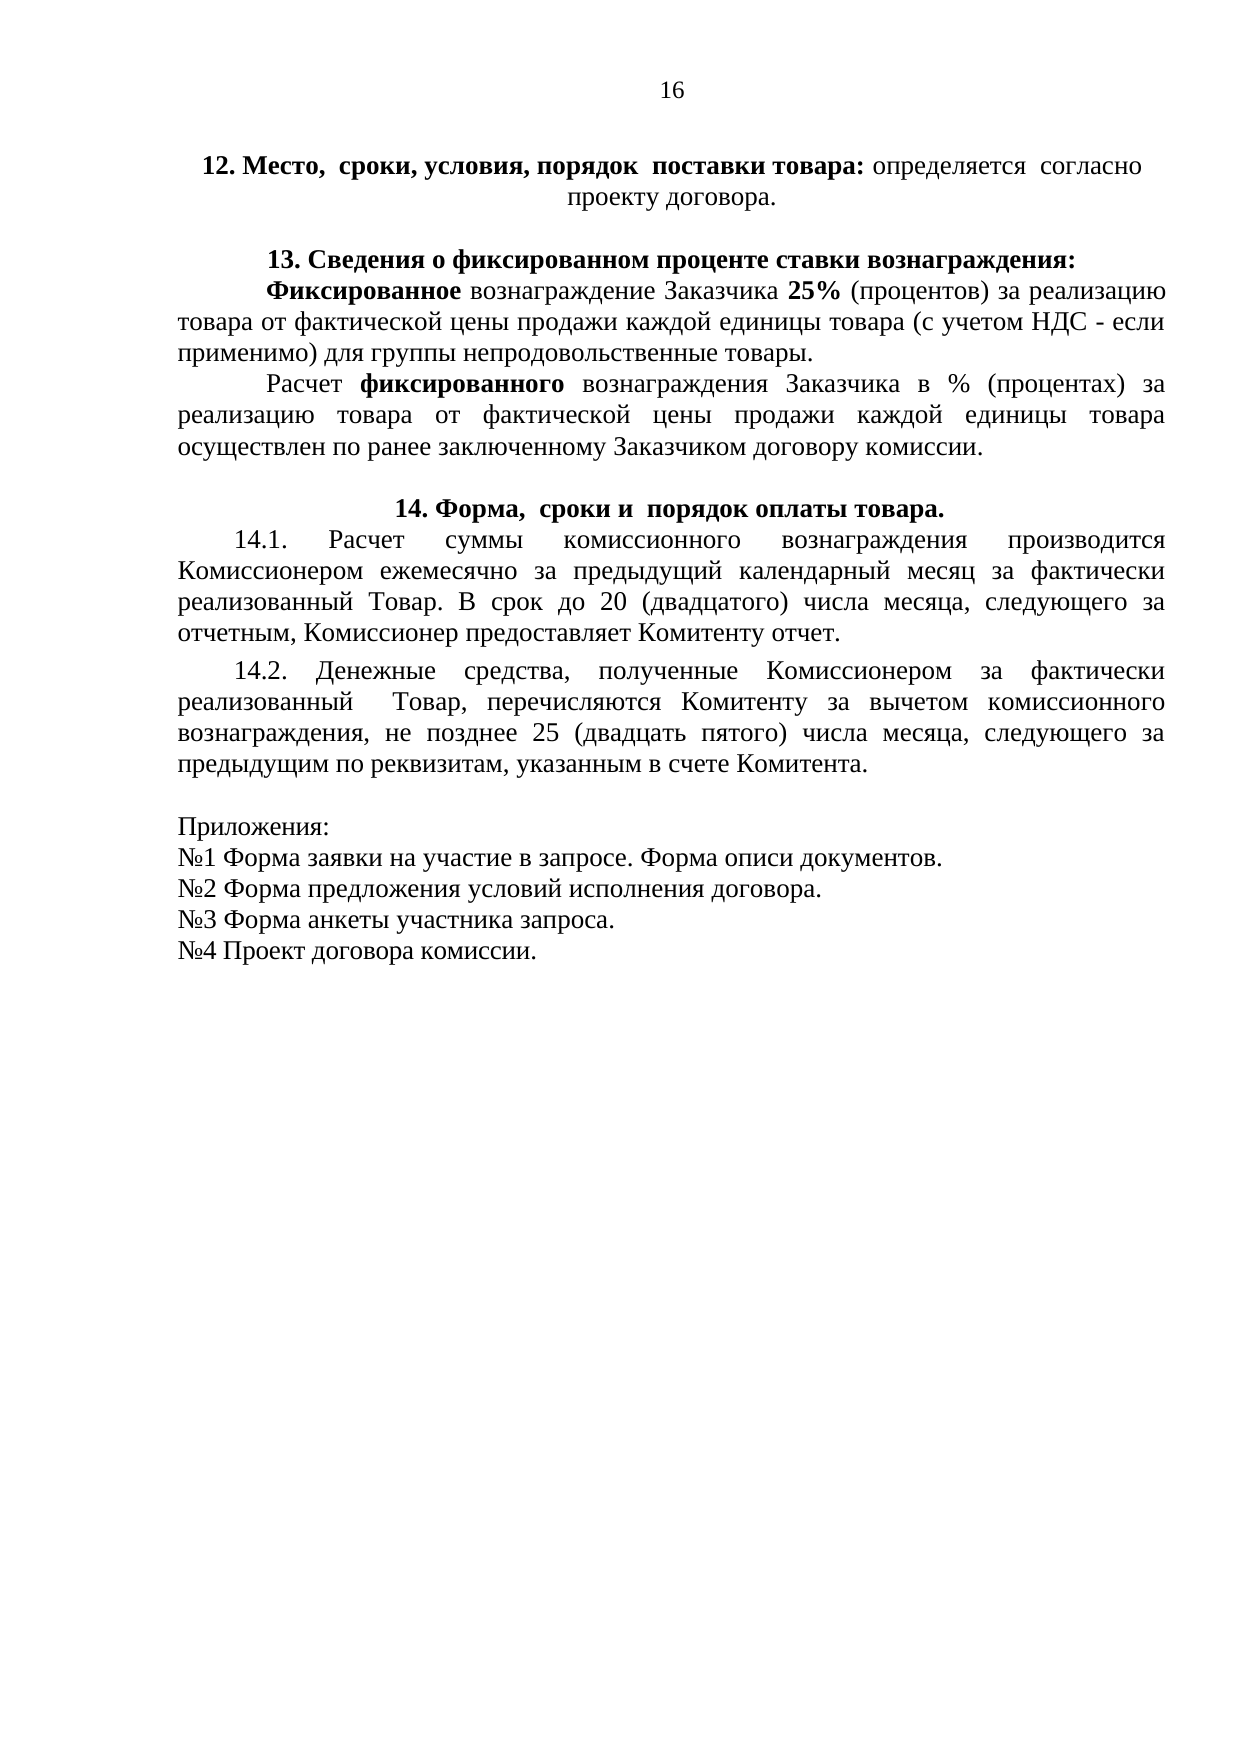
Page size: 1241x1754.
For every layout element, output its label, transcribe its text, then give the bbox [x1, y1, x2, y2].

text Расчет фиксированного вознаграждения Заказчика в % (процентах) за реализацию товара от фактической цены продажи каждой единицы товара осуществлен по ранее заключенному Заказчиком договору комиссии. [177, 367, 1166, 461]
text №2 Форма предложения условий исполнения договора. [177, 872, 1154, 903]
text №4 Проект договора комиссии. [177, 934, 1166, 965]
text 12. Место, сроки, условия, порядок поставки товара: определяется согласно проекту договора. [177, 149, 1166, 212]
text №1 Форма заявки на участие в запросе. Форма описи документов. [177, 841, 1154, 872]
text 13. Сведения о фиксированном проценте ставки вознаграждения: [177, 243, 1166, 274]
text 14. Форма, сроки и порядок оплаты товара. [177, 492, 1162, 523]
text 14.1. Расчет суммы комиссионного вознаграждения производится Комиссионером ежемесячно за предыдущий календарный месяц за фактически реализованный Товар. В срок до 20 (двадцатого) числа месяца, следующего за отчетным, Комиссионер предоставляет Комитенту отчет. [177, 523, 1166, 648]
text 14.2. Денежные средства, полученные Комиссионером за фактически реализованный Товар, перечисляются Комитенту за вычетом комиссионного вознаграждения, не позднее 25 (двадцать пятого) числа месяца, следующего за предыдущим по реквизитам, указанным в счете Комитента. [177, 654, 1166, 778]
text Приложения: [177, 809, 1154, 841]
text №3 Форма анкеты участника запроса. [177, 903, 1154, 934]
text Фиксированное вознаграждение Заказчика 25% (процентов) за реализацию товара от фактической цены продажи каждой единицы товара (с учетом НДС - если применимо) для группы непродовольственные товары. [177, 274, 1166, 367]
